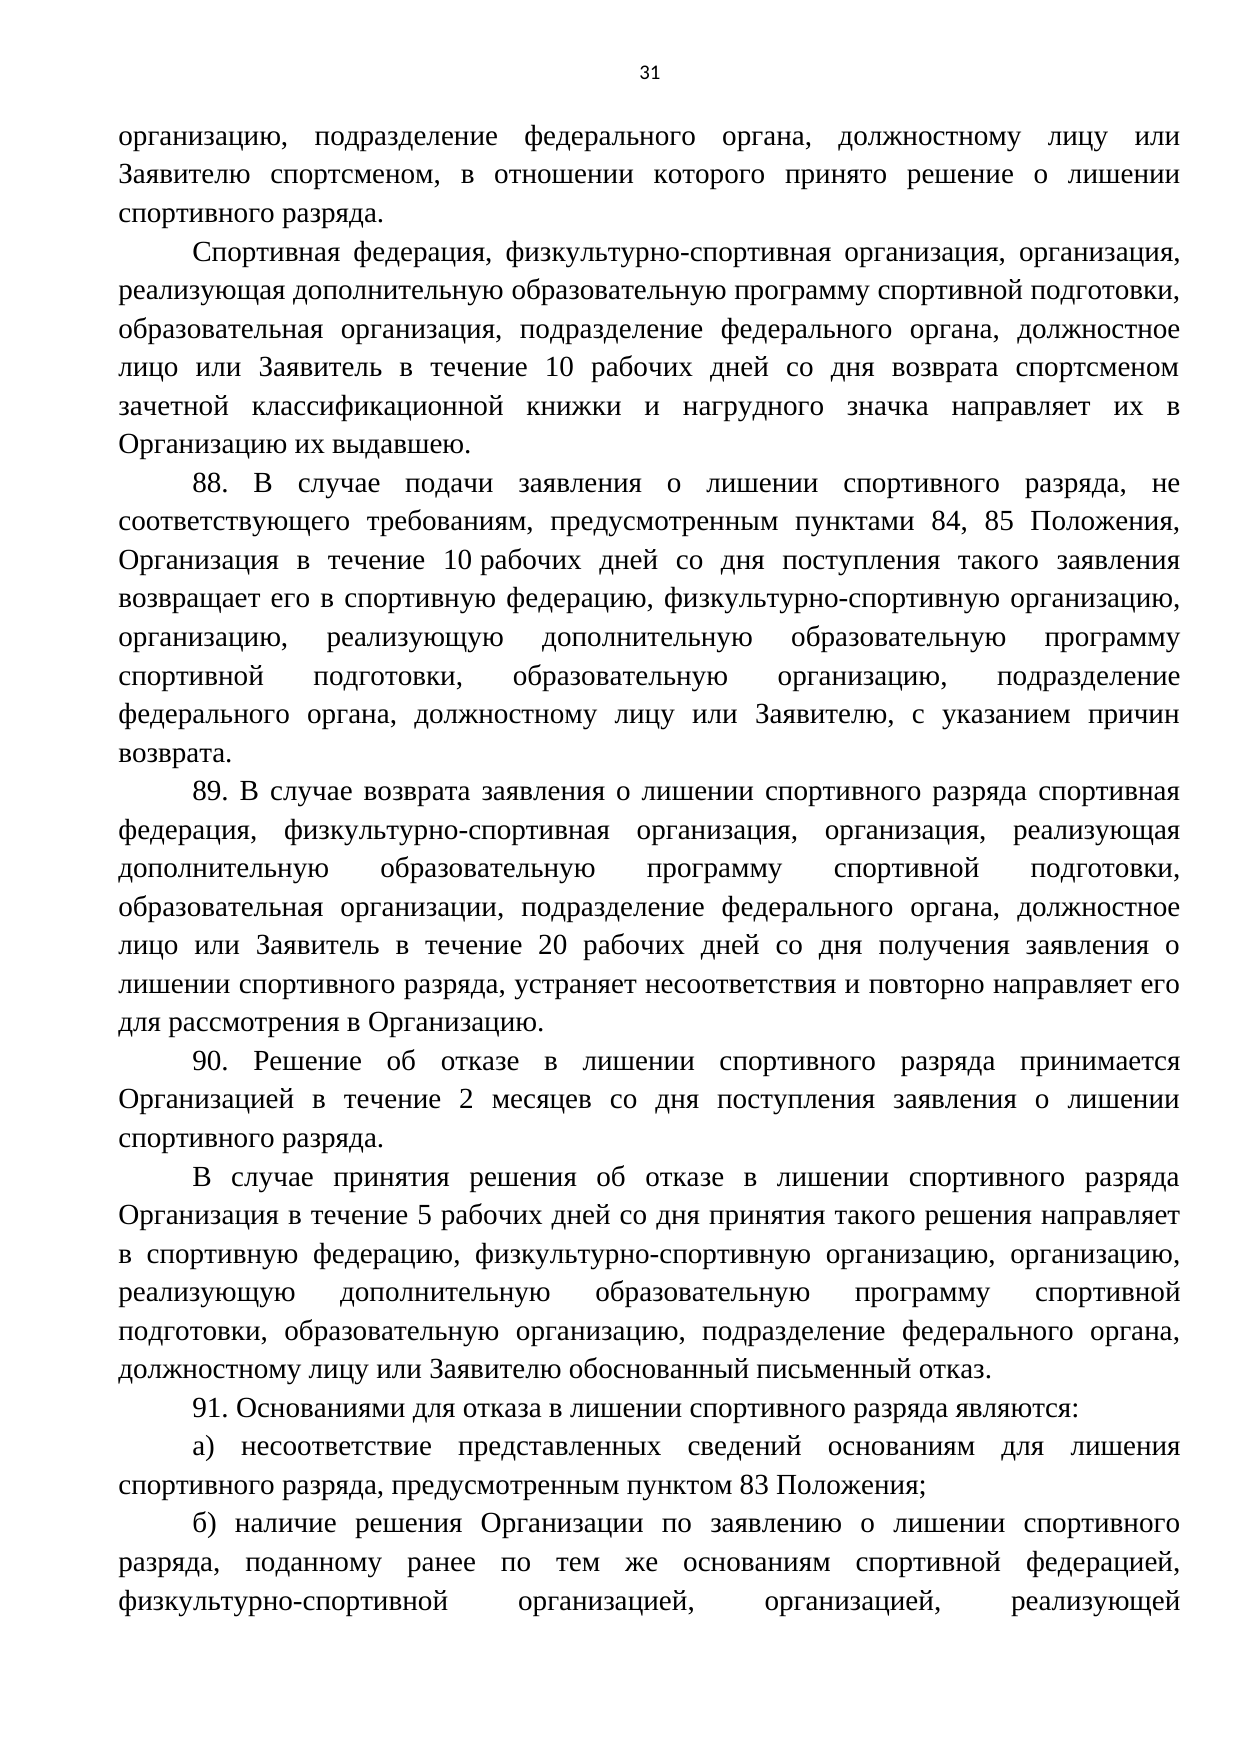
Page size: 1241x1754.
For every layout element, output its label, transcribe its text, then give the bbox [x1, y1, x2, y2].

text а) несоответствие представленных сведений основаниям для лишения спортивного разряда, предусмотренным пунктом 83 Положения; [118, 1428, 1181, 1501]
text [118, 118, 1181, 229]
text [118, 1506, 1181, 1616]
text 90. Решение об отказе в лишении спортивного разряда принимается Организацией в течение 2 месяцев со дня поступления заявления о лишении спортивного разряда. [118, 1043, 1181, 1154]
text Спортивная федерация, физкультурно-спортивная организация, организация, реализующая дополнительную образовательную программу спортивной подготовки, образовательная организация, подразделение федерального органа, должностное лицо или Заявитель в течение 10 рабочих дней со дня возврата спортсменом зачетной классификационной книжки и нагрудного значка направляет их в Организацию их выдавшею. [118, 234, 1181, 460]
text В случае принятия решения об отказе в лишении спортивного разряда Организация в течение 5 рабочих дней со дня принятия такого решения направляет в спортивную федерацию, физкультурно-спортивную организацию, организацию, реализующую дополнительную образовательную программу спортивной подготовки, образовательную организацию, подразделение федерального органа, должностному лицу или Заявителю обоснованный письменный отказ. [118, 1159, 1181, 1385]
text 88. В случае подачи заявления о лишении спортивного разряда, не соответствующего требованиям, предусмотренным пунктами 84, 85 Положения, Организация в течение 10 рабочих дней со дня поступления такого заявления возвращает его в спортивную федерацию, физкультурно-спортивную организацию, организацию, реализующую дополнительную образовательную программу спортивной подготовки, образовательную организацию, подразделение федерального органа, должностному лицу или Заявителю, с указанием причин возврата. [118, 465, 1181, 768]
text 89. В случае возврата заявления о лишении спортивного разряда спортивная федерация, физкультурно-спортивная организация, организация, реализующая дополнительную образовательную программу спортивной подготовки, образовательная организации, подразделение федерального органа, должностное лицо или Заявитель в течение 20 рабочих дней со дня получения заявления о лишении спортивного разряда, устраняет несоответствия и повторно направляет его для рассмотрения в Организацию. [118, 773, 1181, 1038]
text 91. Основаниями для отказа в лишении спортивного разряда являются: [118, 1390, 1181, 1423]
